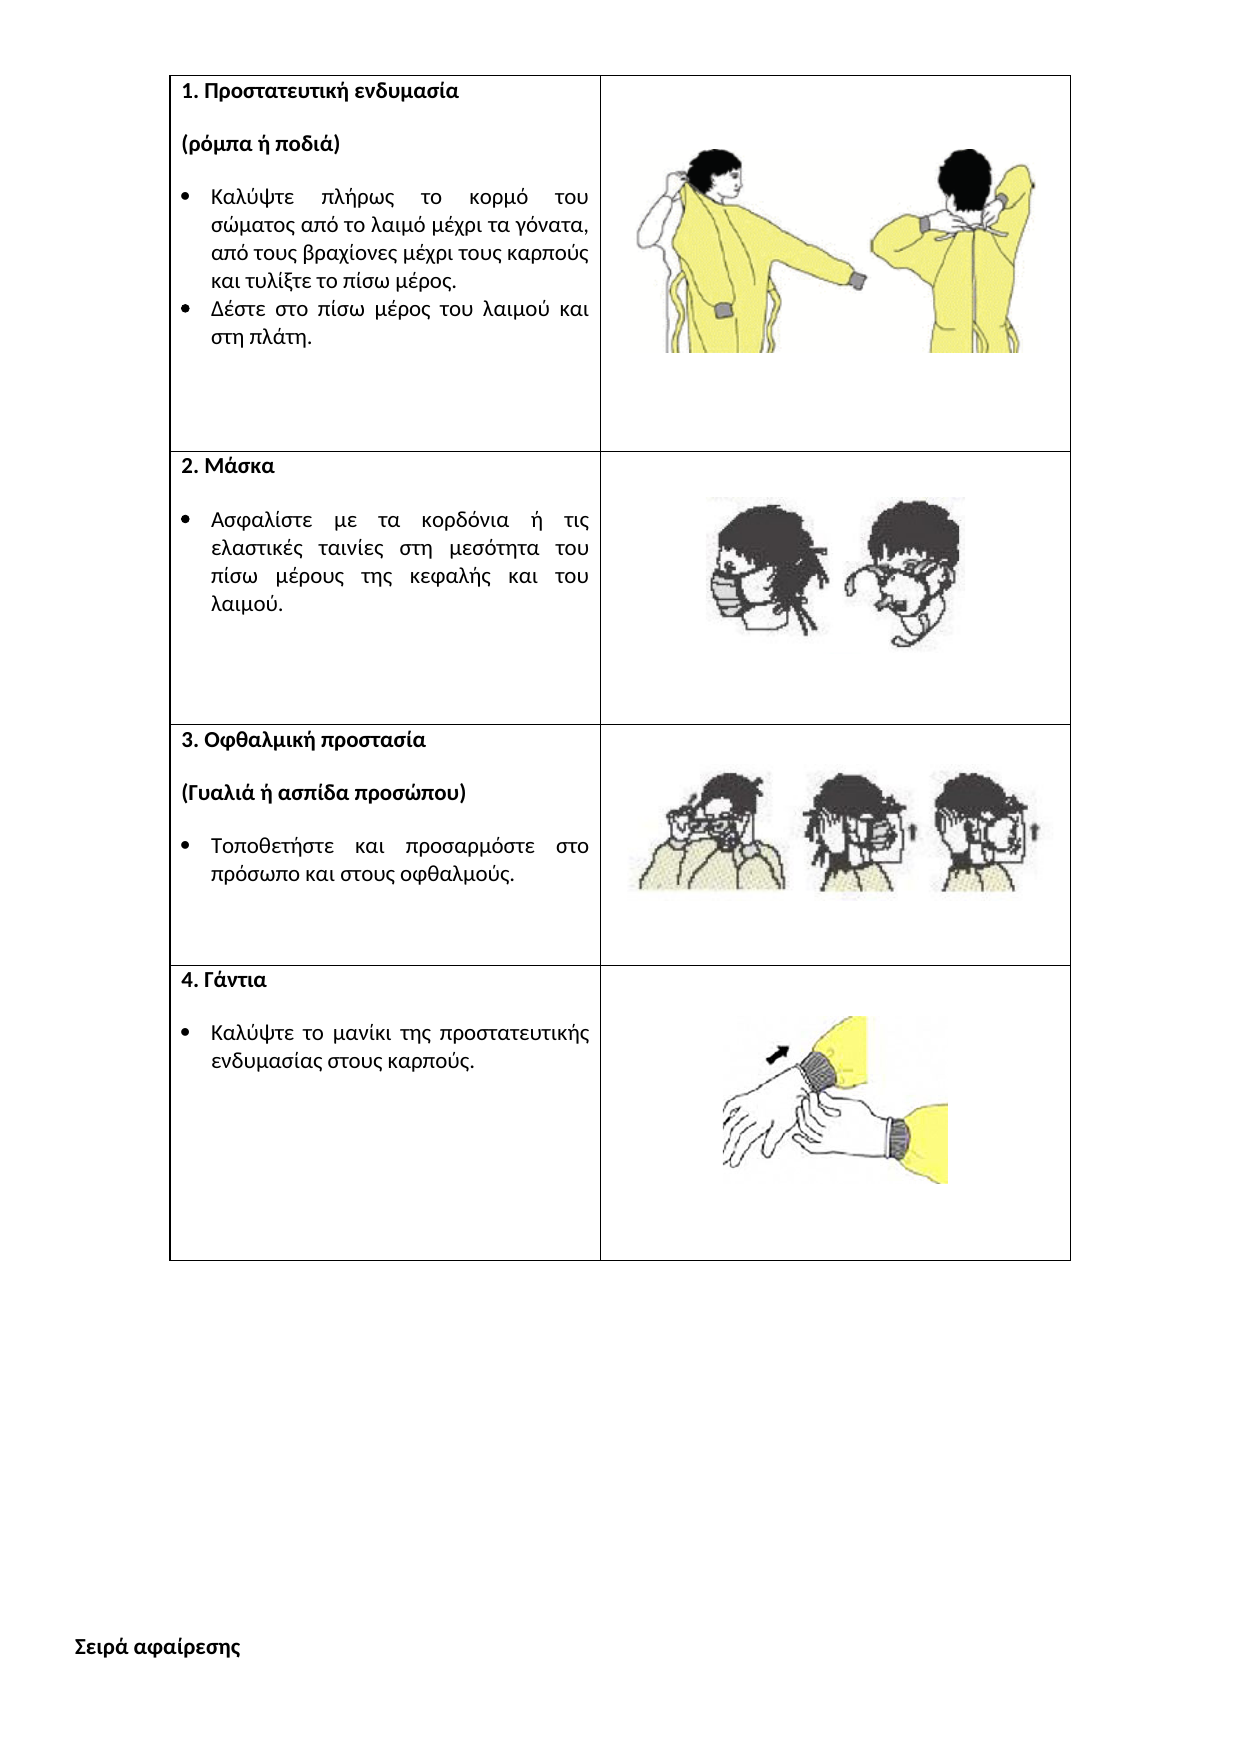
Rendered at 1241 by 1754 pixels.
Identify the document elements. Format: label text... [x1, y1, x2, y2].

picture [705, 497, 966, 654]
table_cell 3. Οφθαλμική προστασία (Γυαλιά ή ασπίδα προσώπου) Τοποθετήστε και προσαρμόστε στο πρόσωπο και στους οφθαλμούς. [171, 725, 600, 964]
picture [630, 149, 1041, 353]
table_cell 2. Μάσκα Ασφαλίστε με τα κορδόνια ή τις ελαστικές ταινίες στη μεσότητα του πίσω μέρους της κεφαλής και του λαιμού. [171, 452, 600, 724]
table_cell 4. Γάντια Καλύψτε το μανίκι της προστατευτικής ενδυμασίας στους καρπούς. [171, 966, 600, 1260]
table_header [601, 76, 1070, 451]
table_cell [601, 966, 1070, 1260]
table_header 1. Προστατευτική ενδυμασία (ρόμπα ή ποδιά) Καλύψτε πλήρως το κορμό του σώματος από το λαιμό μέχρι τα γόνατα, από τους βραχίονες μέχρι τους καρπούς και τυλίξτε το πίσω μέρος. Δέστε στο πίσω μέρος του λαιμού και στη πλάτη. [171, 76, 600, 451]
picture [617, 764, 1054, 901]
table_cell [601, 452, 1070, 724]
picture [722, 1016, 948, 1184]
text Σειρά αφαίρεσης [75, 1632, 1165, 1660]
table_cell [601, 725, 1070, 964]
